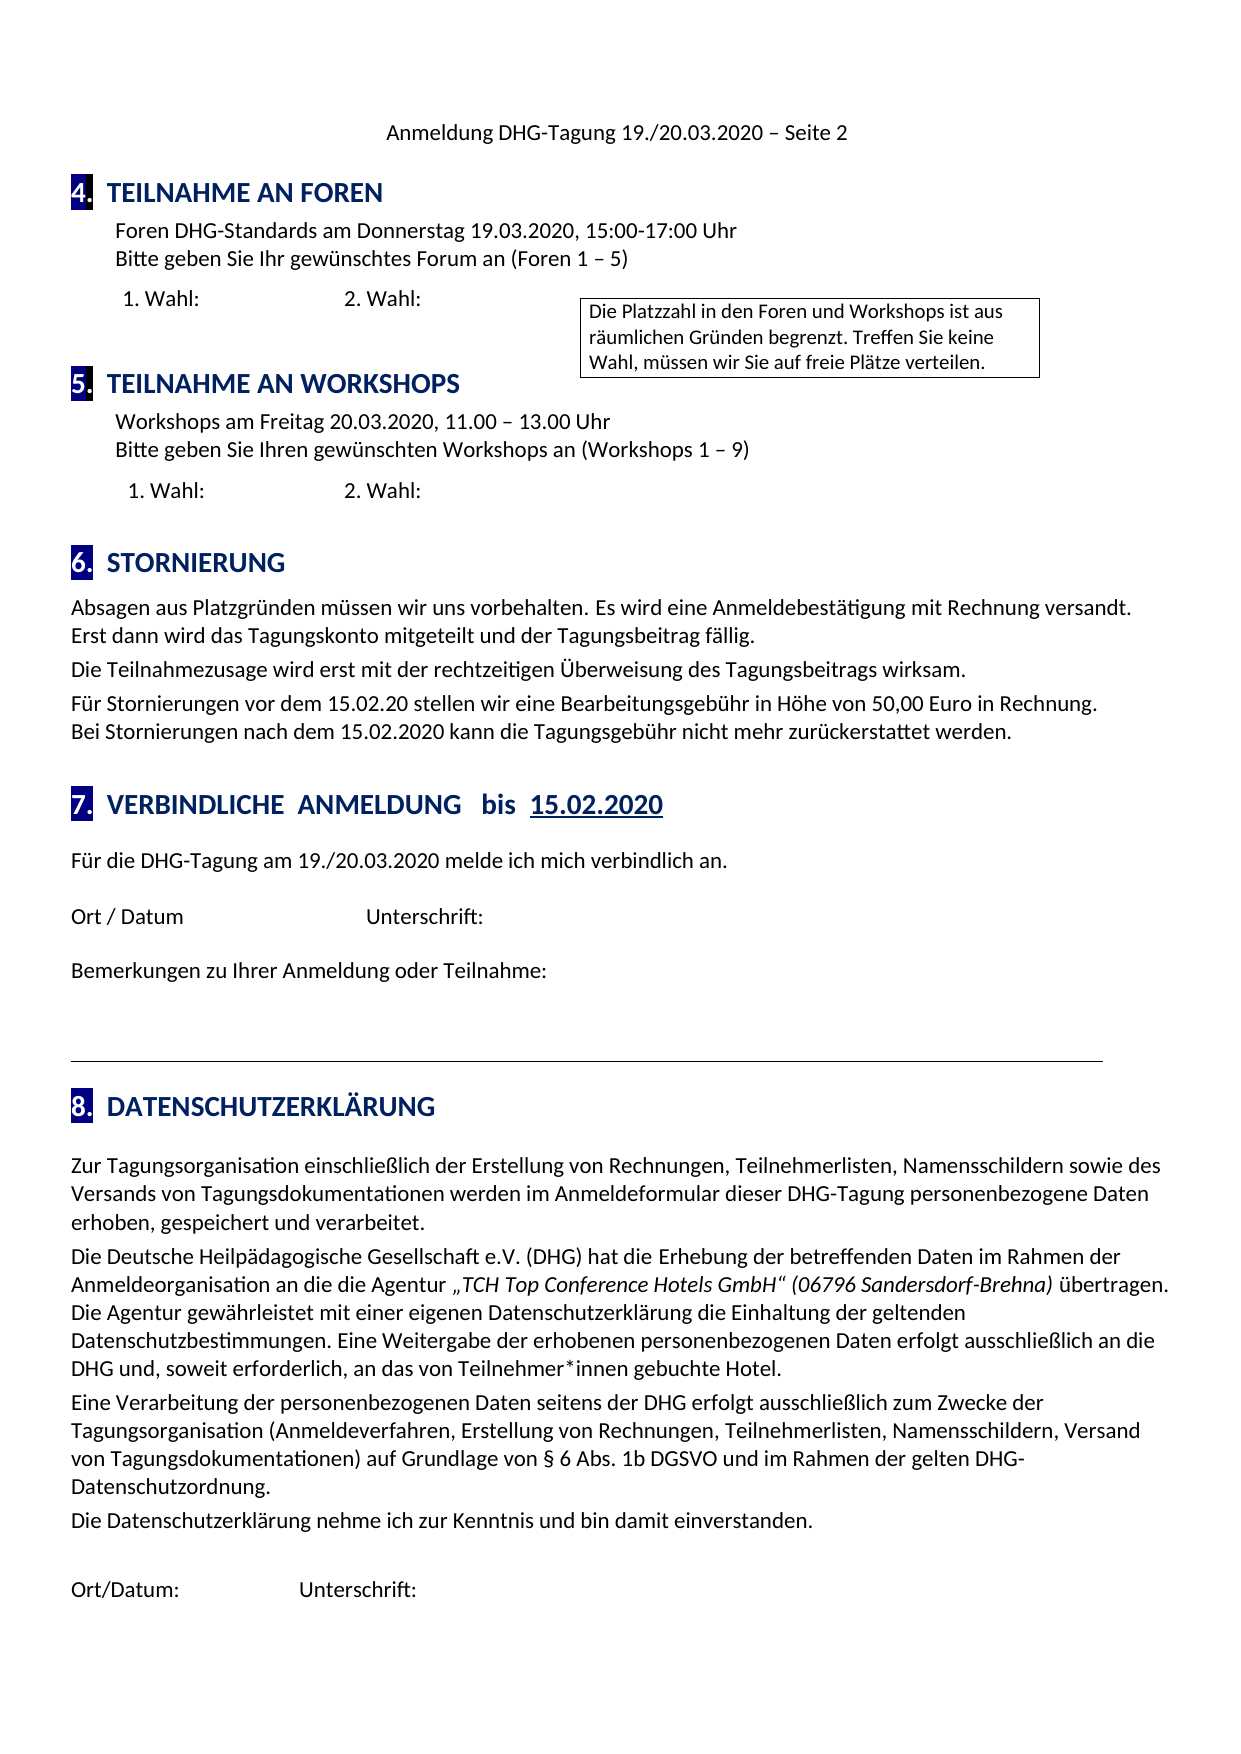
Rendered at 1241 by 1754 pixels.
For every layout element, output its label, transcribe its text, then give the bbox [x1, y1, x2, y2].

text 1. Wahl: 2. Wahl: [71, 476, 1169, 504]
text Die Deutsche Heilpädagogische Gesellschaft e.V. (DHG) hat die Erhebung der betreffenden Daten im Rahmen der Anmeldeorganisation an die die Agentur „TCH Top Conference Hotels GmbH“ (06796 Sandersdorf-Brehna) übertragen. Die Agentur gewährleistet mit einer eigenen Datenschutzerklärung die Einhaltung der geltenden Datenschutzbestimmungen. Eine Weitergabe der erhobenen personenbezogenen Daten erfolgt ausschließlich an die DHG und, soweit erforderlich, an das von Teilnehmer*innen gebuchte Hotel. [71, 1242, 1169, 1382]
text Zur Tagungsorganisation einschließlich der Erstellung von Rechnungen, Teilnehmerlisten, Namensschildern sowie des Versands von Tagungsdokumentationen werden im Anmeldeformular dieser DHG-Tagung personenbezogene Daten erhoben, gespeichert und verarbeitet. [71, 1152, 1169, 1236]
text Bitte geben Sie Ihren gewünschten Workshops an (Workshops 1 – 9) [71, 436, 1169, 463]
text Absagen aus Platzgründen müssen wir uns vorbehalten. Es wird eine Anmeldebestätigung mit Rechnung versandt. Erst dann wird das Tagungskonto mitgeteilt und der Tagungsbeitrag fällig. [71, 593, 1169, 649]
text Bemerkungen zu Ihrer Anmeldung oder Teilnahme: [71, 956, 1169, 984]
text 8. Datenschutzerklärung [93, 1088, 1169, 1123]
text Workshops am Freitag 20.03.2020, 11.00 – 13.00 Uhr [71, 407, 1169, 436]
text Für Stornierungen vor dem 15.02.20 stellen wir eine Bearbeitungsgebühr in Höhe von 50,00 Euro in Rechnung. Bei Stornierungen nach dem 15.02.2020 kann die Tagungsgebühr nicht mehr zurückerstattet werden. [71, 689, 1169, 745]
text 5. TEILNAHME AN WORKSHOPS [93, 366, 1169, 401]
text Bitte geben Sie Ihr gewünschtes Forum an (Foren 1 – 5) [71, 244, 1169, 272]
text 7. VERBINDLICHE ANMELDUNG bis 15.02.2020 [93, 786, 1163, 821]
text Die Datenschutzerklärung nehme ich zur Kenntnis und bin damit einverstanden. [71, 1507, 1169, 1534]
text Ort / Datum Unterschrift: [71, 902, 1169, 931]
text Foren DHG-Standards am Donnerstag 19.03.2020, 15:00-17:00 Uhr [71, 216, 1169, 244]
text Eine Verarbeitung der personenbezogenen Daten seitens der DHG erfolgt ausschließlich zum Zwecke der Tagungsorganisation (Anmeldeverfahren, Erstellung von Rechnungen, Teilnehmerlisten, Namensschildern, Versand von Tagungsdokumentationen) auf Grundlage von § 6 Abs. 1b DGSVO und im Rahmen der gelten DHG-Datenschutzordnung. [71, 1388, 1169, 1500]
text Die Teilnahmezusage wird erst mit der rechtzeitigen Überweisung des Tagungsbeitrags wirksam. [71, 655, 1169, 683]
text Anmeldung DHG-Tagung 19./20.03.2020 – Seite 2 [71, 118, 1163, 146]
text Ort/Datum: Unterschrift: [71, 1575, 1169, 1603]
text 6. STORNIERUNG [71, 544, 1169, 580]
text 4. TEILNAHME AN FOREN [93, 174, 1169, 210]
text Für die DHG-Tagung am 19./20.03.2020 melde ich mich verbindlich an. [71, 846, 1169, 874]
text 1. Wahl: 2. Wahl: [71, 284, 1169, 313]
